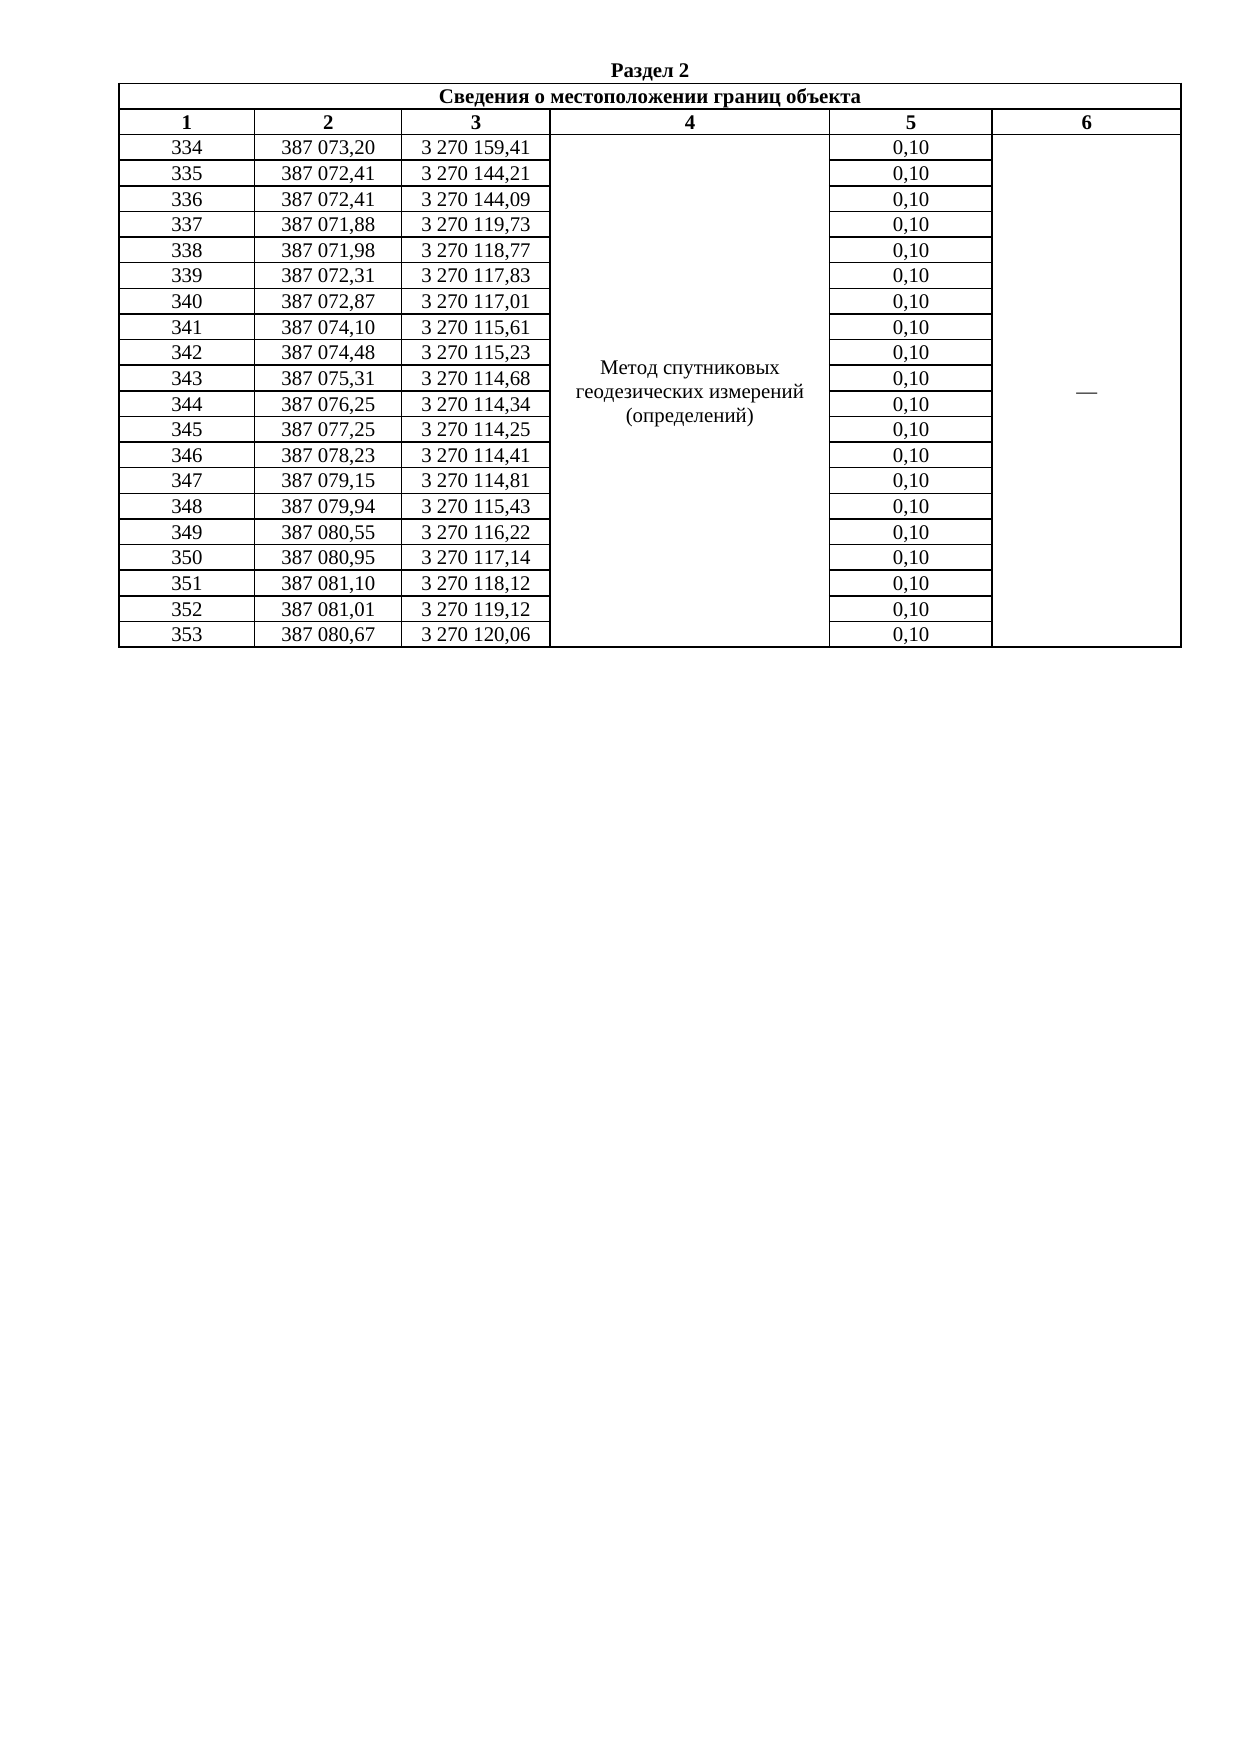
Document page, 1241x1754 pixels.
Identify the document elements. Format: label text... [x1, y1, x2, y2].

table_cell 3 270 144,21 [402, 161, 549, 185]
table_cell 387 075,31 [255, 366, 401, 390]
table_cell 341 [120, 315, 254, 339]
table_cell 3 270 114,34 [402, 392, 549, 416]
table_cell 334 [120, 135, 254, 159]
table_cell 387 080,95 [255, 545, 401, 569]
table_cell 0,10 [830, 571, 991, 595]
table_cell 336 [120, 187, 254, 211]
table_cell 3 270 118,12 [402, 571, 549, 595]
table_cell 350 [120, 545, 254, 569]
table_cell 0,10 [830, 417, 991, 441]
table_cell 347 [120, 468, 254, 492]
table_cell 345 [120, 417, 254, 441]
table_cell 346 [120, 443, 254, 467]
table_cell 387 072,31 [255, 263, 401, 287]
table_header Раздел 2 [119, 59, 1181, 82]
table_cell 339 [120, 263, 254, 287]
table_cell 3 270 114,81 [402, 468, 549, 492]
table_cell 3 270 119,12 [402, 597, 549, 621]
table_cell 387 076,25 [255, 392, 401, 416]
table_cell 0,10 [830, 187, 991, 211]
table_cell 3 270 144,09 [402, 187, 549, 211]
table_cell 3 270 117,14 [402, 545, 549, 569]
table_cell 387 071,88 [255, 212, 401, 236]
table_cell 387 079,15 [255, 468, 401, 492]
table_cell 0,10 [830, 135, 991, 159]
table_cell 1 [120, 110, 254, 134]
table_cell 337 [120, 212, 254, 236]
table_cell 387 079,94 [255, 494, 401, 518]
table_cell 3 270 115,23 [402, 340, 549, 364]
table_cell 340 [120, 289, 254, 313]
table_cell 387 081,10 [255, 571, 401, 595]
table_cell 3 270 159,41 [402, 135, 549, 159]
table_cell — [993, 135, 1180, 646]
table_cell 3 270 115,43 [402, 494, 549, 518]
table_cell 387 080,67 [255, 622, 401, 646]
table_cell 344 [120, 392, 254, 416]
table_cell 3 270 114,68 [402, 366, 549, 390]
table_cell 342 [120, 340, 254, 364]
table_cell 0,10 [830, 597, 991, 621]
table_cell 349 [120, 520, 254, 544]
table_cell 0,10 [830, 366, 991, 390]
table_cell Сведения о местоположении границ объекта [120, 84, 1180, 108]
table_cell 0,10 [830, 545, 991, 569]
table_cell 0,10 [830, 443, 991, 467]
table_cell 3 270 115,61 [402, 315, 549, 339]
table_cell 387 072,41 [255, 161, 401, 185]
table_cell 3 270 120,06 [402, 622, 549, 646]
table_cell 0,10 [830, 212, 991, 236]
table_cell 353 [120, 622, 254, 646]
table_cell 0,10 [830, 340, 991, 364]
table_cell 0,10 [830, 238, 991, 262]
table_cell 387 080,55 [255, 520, 401, 544]
table_cell 338 [120, 238, 254, 262]
table_cell 352 [120, 597, 254, 621]
table_cell 387 078,23 [255, 443, 401, 467]
table_cell 6 [993, 110, 1180, 134]
table_cell 3 270 114,41 [402, 443, 549, 467]
table_cell 3 270 117,83 [402, 263, 549, 287]
table_cell 3 270 118,77 [402, 238, 549, 262]
table_cell 4 [551, 110, 829, 134]
table_cell 3 270 114,25 [402, 417, 549, 441]
table_cell 351 [120, 571, 254, 595]
table_cell 0,10 [830, 520, 991, 544]
table_cell 343 [120, 366, 254, 390]
table_cell 2 [255, 110, 401, 134]
table_cell 387 074,10 [255, 315, 401, 339]
table_cell 0,10 [830, 468, 991, 492]
table_cell 387 077,25 [255, 417, 401, 441]
table_cell 0,10 [830, 494, 991, 518]
table_cell 387 081,01 [255, 597, 401, 621]
table_cell 387 071,98 [255, 238, 401, 262]
table_cell 3 [402, 110, 549, 134]
table_cell 387 072,87 [255, 289, 401, 313]
table_cell 0,10 [830, 263, 991, 287]
table_cell 387 072,41 [255, 187, 401, 211]
table_cell 0,10 [830, 289, 991, 313]
table_cell 3 270 117,01 [402, 289, 549, 313]
table_cell 3 270 119,73 [402, 212, 549, 236]
table_cell Метод спутниковых геодезических измерений (определений) [551, 135, 829, 646]
table_cell 387 073,20 [255, 135, 401, 159]
table_cell 0,10 [830, 161, 991, 185]
table_cell 0,10 [830, 315, 991, 339]
table_cell 348 [120, 494, 254, 518]
table_cell 5 [830, 110, 991, 134]
table_cell 3 270 116,22 [402, 520, 549, 544]
table_cell 0,10 [830, 622, 991, 646]
table_cell 387 074,48 [255, 340, 401, 364]
table_cell 0,10 [830, 392, 991, 416]
table_cell 335 [120, 161, 254, 185]
